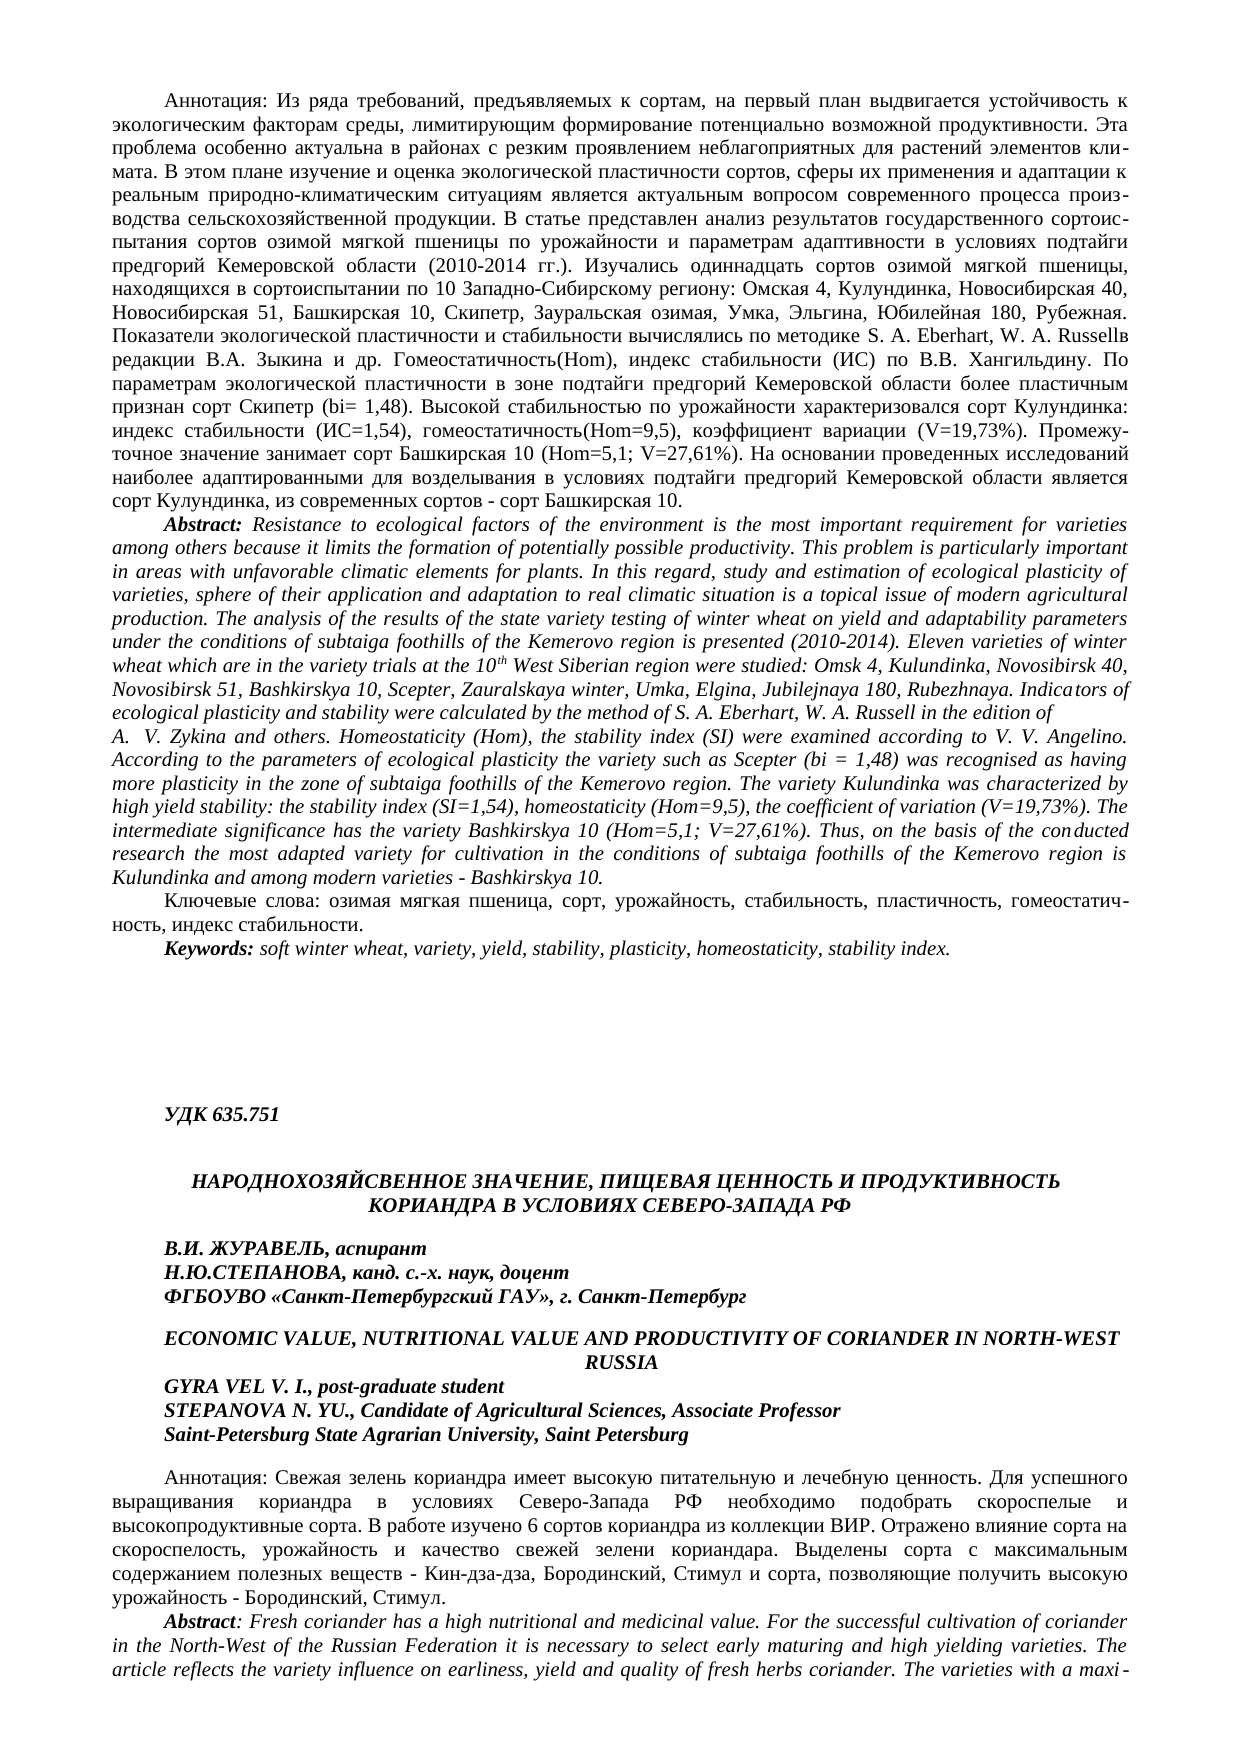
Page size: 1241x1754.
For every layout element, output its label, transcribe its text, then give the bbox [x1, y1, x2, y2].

text НАРОДНОХОЗЯЙСВЕННОЕ ЗНАЧЕНИЕ, ПИЩЕВАЯ ЦЕННОСТЬ И ПРОДУКТИВНОСТЬ КОРИАНДРА В УСЛОВИЯХ СЕВЕРО-ЗАПАДА РФ [191, 1169, 1129, 1217]
text Ключевые слова: озимая мягкая пшеница, сорт, урожайность, стабильность, пластичность, гомеостатичность, индекс стабильности. [112, 889, 1129, 936]
text ECONOMIC VALUE, NUTRITIONAL VALUE AND PRODUCTIVITY OF CORIANDER IN NORTH-WEST [112, 1327, 1129, 1351]
text Н.Ю.СТЕПАНОВА, канд. с.-х. наук, доцент [112, 1260, 1129, 1284]
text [112, 1609, 1129, 1681]
text GYRA VEL V. I., post-graduate student [112, 1374, 1129, 1398]
text Keywords: soft winter wheat, variety, yield, stability, plasticity, homeostaticity, stability index. [187, 936, 1129, 960]
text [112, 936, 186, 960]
text Abstract: Resistance to ecological factors of the environment is the most important requirement for varieties among others because it limits the formation of potentially possible productivity. This problem is particularly important in areas with unfavorable climatic elements for plants. In this regard, study and estimation of ecological plasticity of varieties, sphere of their application and adaptation to real climatic situation is a topical issue of modern agricultural production. The analysis of the results of the state variety testing of winter wheat on yield and adaptability parameters under the conditions of subtaiga foothills of the Kemerovo region is presented (2010-2014). Eleven varieties of winter wheat which are in the variety trials at the 10th West Siberian region were studied: Omsk 4, Kulundinka, Novosibirsk 40, Novosibirsk 51, Bashkirskya 10, Scepter, Zauralskaya winter, Umka, Elgina, Jubilejnaya 180, Rubezhnaya. Indicators of ecological plasticity and stability were calculated by the method of S. A. Eberhart, W. A. Russell in the edition of [112, 512, 1129, 724]
text Аннотация: Свежая зелень кориандра имеет высокую питательную и лечебную ценность. Для успешного выращивания кориандра в условиях Северо-Запада РФ необходимо подобрать скороспелые и высокопродуктивные сорта. В работе изучено 6 сортов кориандра из коллекции ВИР. Отражено влияние сорта на скороспелость, урожайность и качество свежей зелени кориандара. Выделены сорта с максимальным содержанием полезных веществ - Кин-дза-дза, Бородинский, Стимул и сорта, позволяющие получить высокую урожайность - Бородинский, Стимул. [112, 1465, 1129, 1609]
text УДК 635.751 [112, 1103, 1129, 1127]
text Saint-Petersburg State Agrarian University, Saint Petersburg [112, 1422, 1129, 1446]
text RUSSIA [114, 1351, 1129, 1374]
text ФГБОУВО «Санкт-Петербургский ГАУ», г. Санкт-Петербург [112, 1284, 1129, 1308]
list V. Zykina and others. Homeostaticity (Hom), the stability index (SI) were examined according to V. V. Angelino. According to the parameters of ecological plasticity the variety such as Scepter (bi = 1,48) was recognised as having more plasticity in the zone of subtaiga foothills of the Kemerovo region. The variety Kulundinka was characterized by high yield stability: the stability index (SI=1,54), homeostaticity (Hom=9,5), the coefficient of variation (V=19,73%). The intermediate significance has the variety Bashkirskya 10 (Hom=5,1; V=27,61%). Thus, on the basis of the conducted research the most adapted variety for cultivation in the conditions of subtaiga foothills of the Kemerovo region is Kulundinka and among modern varieties - Bashkirskya 10. [112, 724, 1129, 889]
text STEPANOVA N. YU., Candidate of Agricultural Sciences, Associate Professor [112, 1398, 1129, 1422]
text Аннотация: Из ряда требований, предъявляемых к сортам, на первый план выдвигается устойчивость к экологическим факторам среды, лимитирующим формирование потенциально возможной продуктивности. Эта проблема особенно актуальна в районах с резким проявлением неблагоприятных для растений элементов климата. В этом плане изучение и оценка экологической пластичности сортов, сферы их применения и адаптации к реальным природно-климатическим ситуациям является актуальным вопросом современного процесса производства сельскохозяйственной продукции. В статье представлен анализ результатов государственного сортоиспытания сортов озимой мягкой пшеницы по урожайности и параметрам адаптивности в условиях подтайги предгорий Кемеровской области (2010-2014 гг.). Изучались одиннадцать сортов озимой мягкой пшеницы, находящихся в сортоиспытании по 10 Западно-Сибирскому региону: Омская 4, Кулундинка, Новосибирская 40, Новосибирская 51, Башкирская 10, Скипетр, Зауральская озимая, Умка, Эльгина, Юбилейная 180, Рубежная. Показатели экологической пластичности и стабильности вычислялись по методике S. A. Eberhart, W. A. Russellв редакции В.А. Зыкина и др. Гомеостатичность(Hom), индекс стабильности (ИС) по В.В. Хангильдину. По параметрам экологической пластичности в зоне подтайги предгорий Кемеровской области более пластичным признан сорт Скипетр (bi= 1,48). Высокой стабильностью по урожайности характеризовался сорт Кулундинка: индекс стабильности (ИС=1,54), гомеостатичность(Hom=9,5), коэффициент вариации (V=19,73%). Промежуточное значение занимает сорт Башкирская 10 (Hom=5,1; V=27,61%). На основании проведенных исследований наиболее адаптированными для возделывания в условиях подтайги предгорий Кемеровской области является сорт Кулундинка, из современных сортов - сорт Башкирская 10. [112, 89, 1129, 512]
text В.И. ЖУРАВЕЛЬ, аспирант [112, 1236, 1129, 1260]
